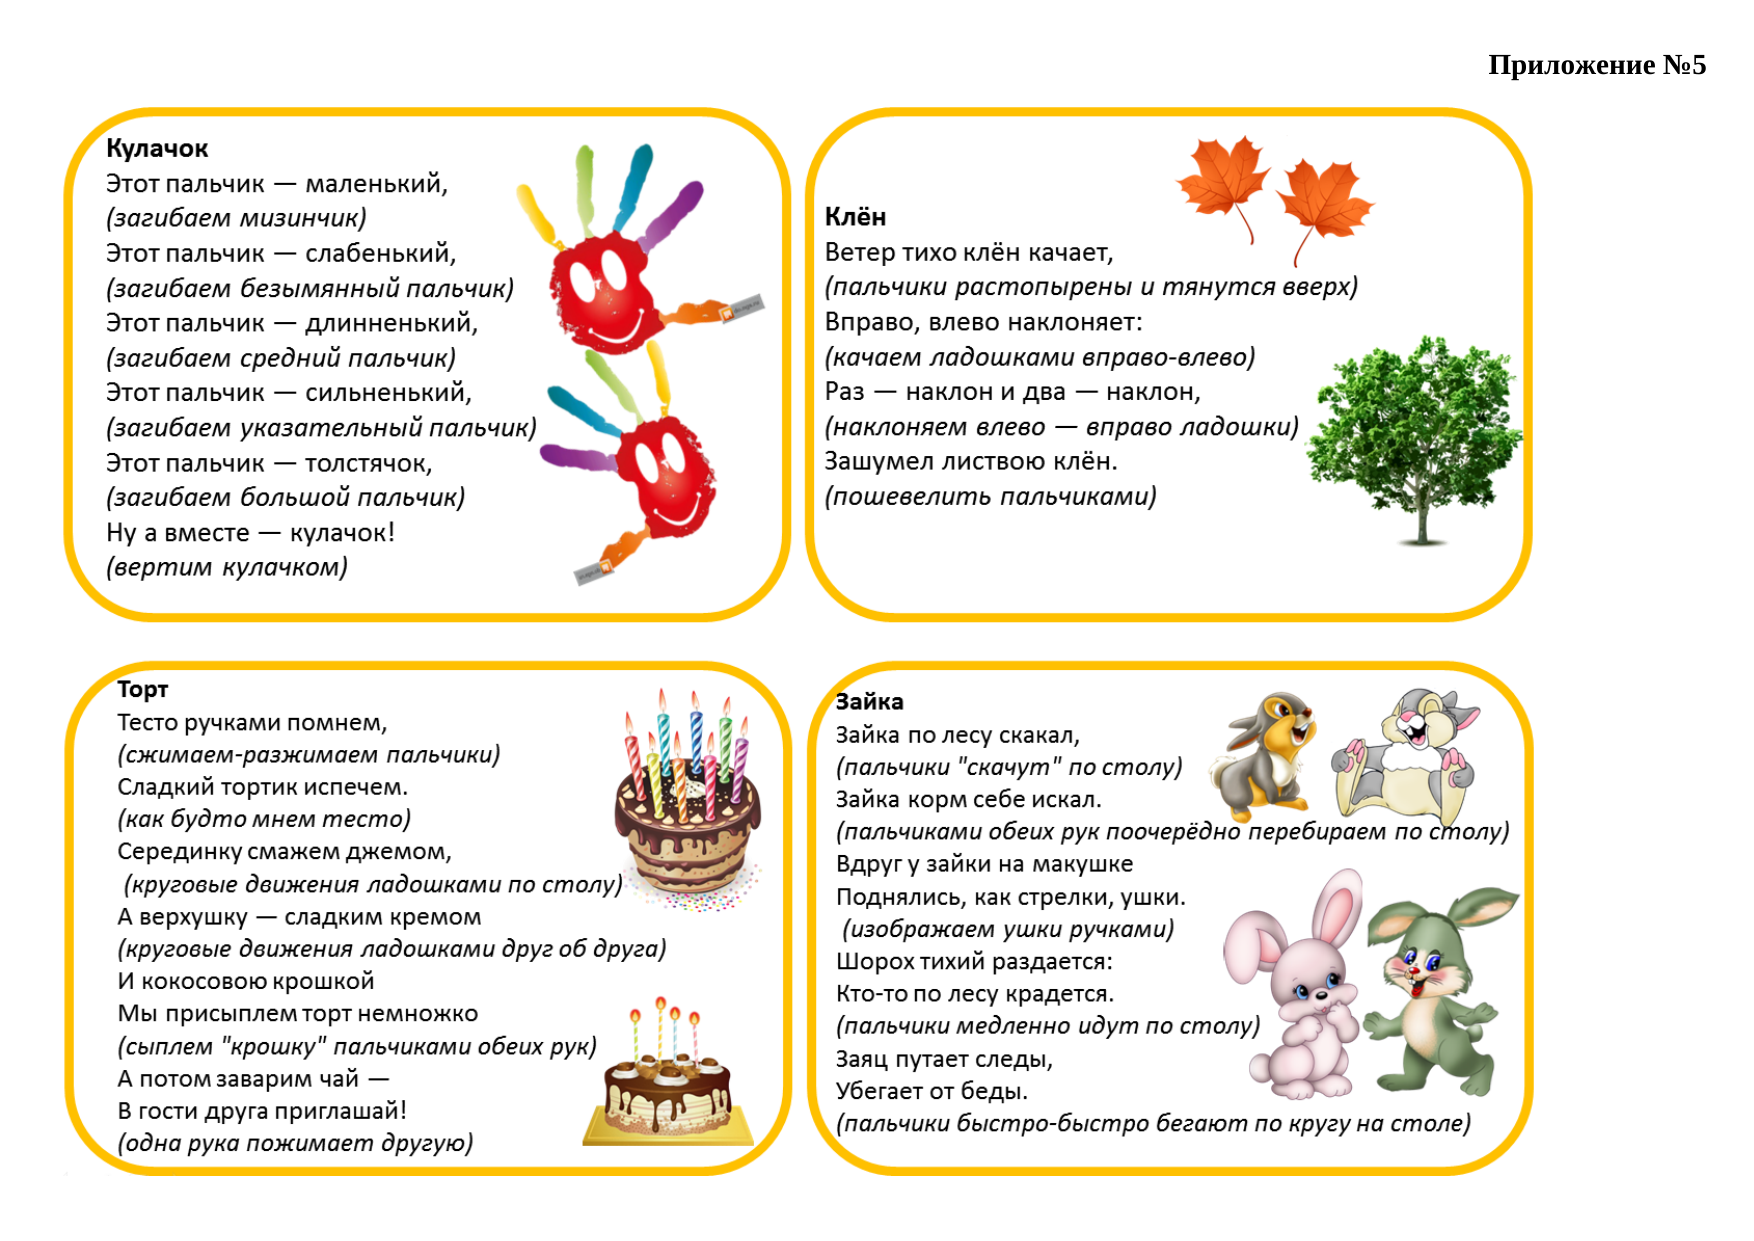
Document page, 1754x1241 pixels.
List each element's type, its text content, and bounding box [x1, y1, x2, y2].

picture [53, 106, 1539, 1176]
text Приложение №5 [53, 47, 1707, 81]
